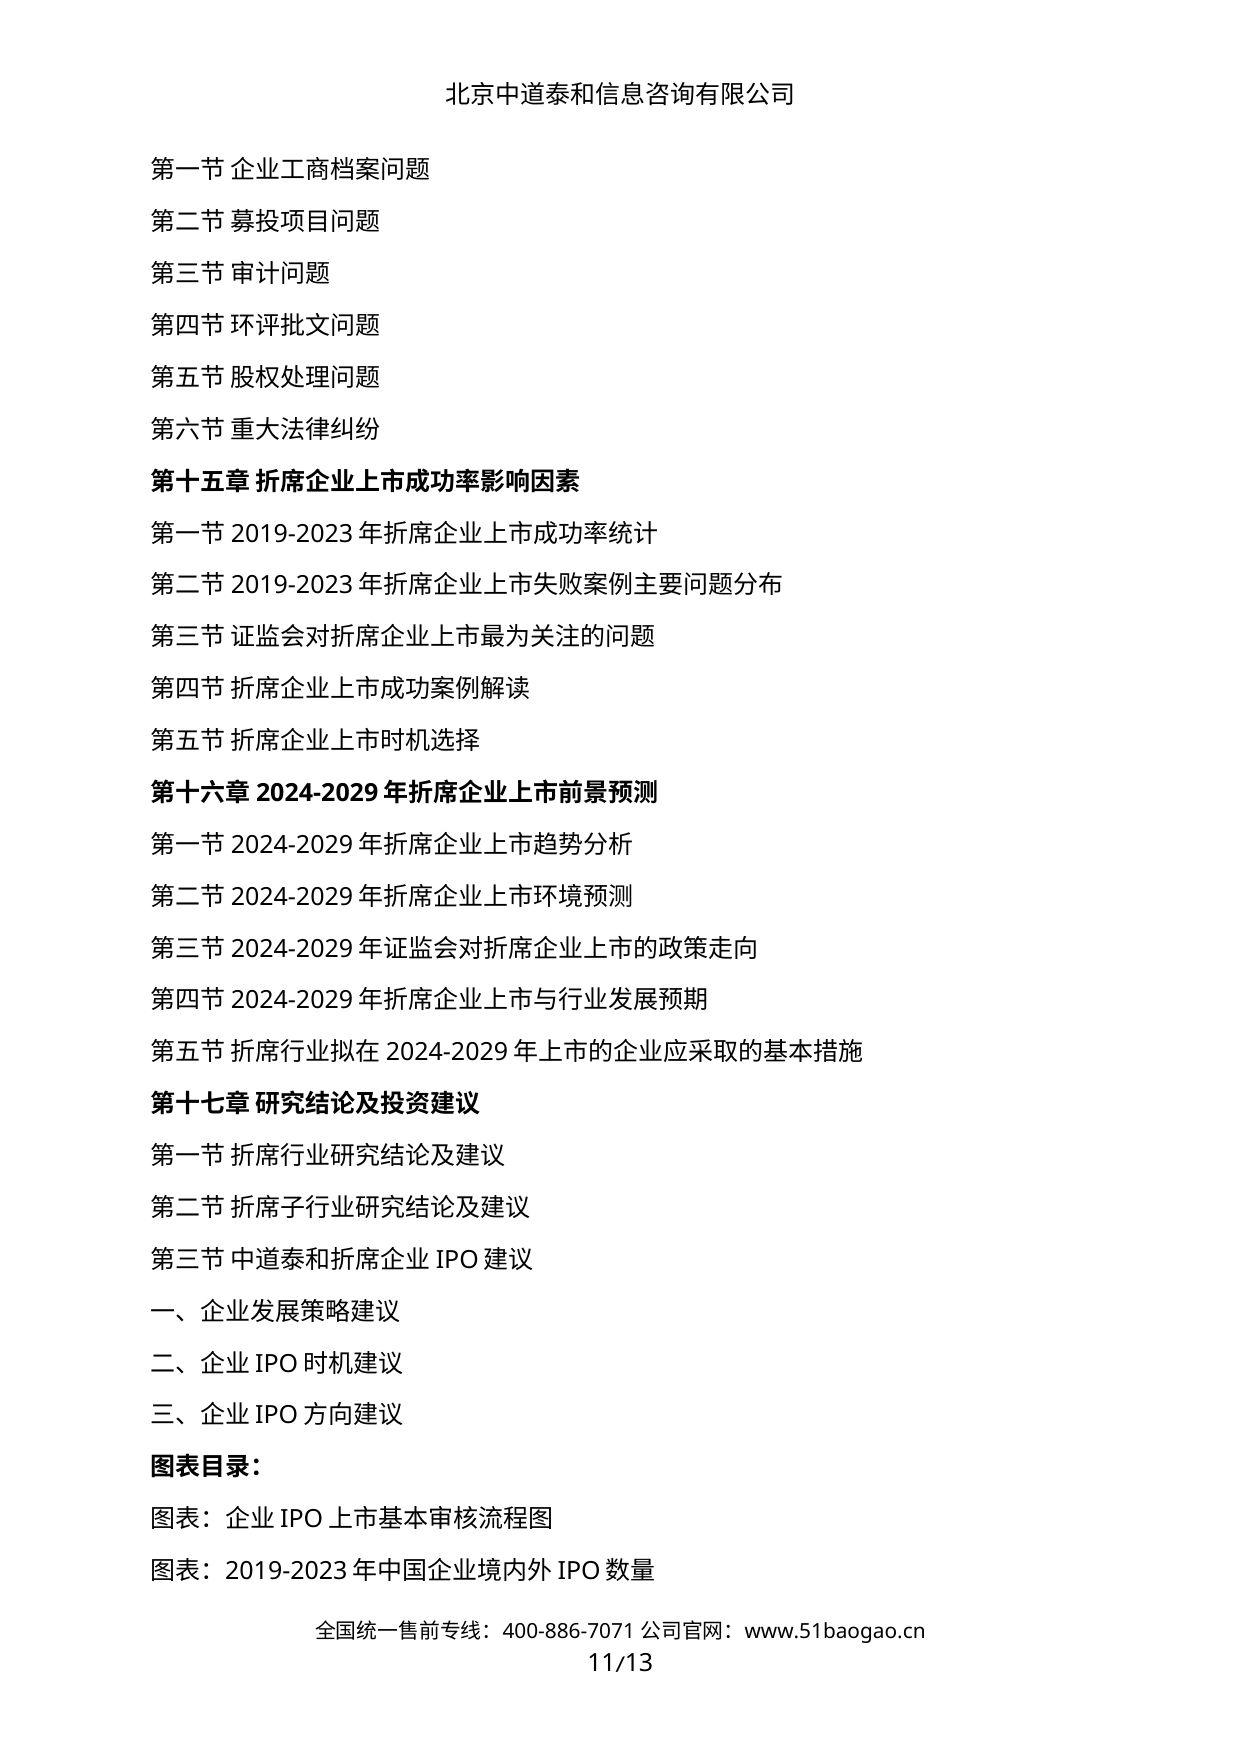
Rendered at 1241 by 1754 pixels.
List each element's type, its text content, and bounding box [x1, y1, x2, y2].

text 第二节 2024-2029年折席企业上市环境预测 [150, 876, 1090, 912]
text 图表：2019-2023年中国企业境内外IPO数量 [150, 1551, 1090, 1587]
text 一、企业发展策略建议 [150, 1291, 1090, 1327]
text 图表：企业IPO上市基本审核流程图 [150, 1499, 1090, 1535]
text 第五节 股权处理问题 [150, 357, 1090, 394]
text 第三节 中道泰和折席企业IPO建议 [150, 1239, 1090, 1276]
text 第一节 企业工商档案问题 [150, 150, 1090, 186]
text 图表目录： [150, 1447, 1090, 1483]
text 第二节 募投项目问题 [150, 202, 1090, 238]
text 第三节 审计问题 [150, 254, 1090, 290]
text 第三节 证监会对折席企业上市最为关注的问题 [150, 617, 1090, 653]
text 第五节 折席企业上市时机选择 [150, 721, 1090, 757]
text 第二节 2019-2023年折席企业上市失败案例主要问题分布 [150, 565, 1090, 601]
text 第一节 2019-2023年折席企业上市成功率统计 [150, 513, 1090, 549]
text 第二节 折席子行业研究结论及建议 [150, 1187, 1090, 1224]
text 第四节 环评批文问题 [150, 306, 1090, 342]
text 第三节 2024-2029年证监会对折席企业上市的政策走向 [150, 928, 1090, 964]
text 第十五章 折席企业上市成功率影响因素 [150, 461, 1090, 497]
text 第五节 折席行业拟在2024-2029年上市的企业应采取的基本措施 [150, 1032, 1090, 1068]
text 第四节 2024-2029年折席企业上市与行业发展预期 [150, 980, 1090, 1016]
text 第一节 2024-2029年折席企业上市趋势分析 [150, 824, 1090, 861]
text 第十六章 2024-2029年折席企业上市前景预测 [150, 772, 1090, 809]
text 第四节 折席企业上市成功案例解读 [150, 669, 1090, 705]
text 第六节 重大法律纠纷 [150, 409, 1090, 446]
text 第一节 折席行业研究结论及建议 [150, 1136, 1090, 1172]
text 三、企业IPO方向建议 [150, 1395, 1090, 1431]
text 第十七章 研究结论及投资建议 [150, 1084, 1090, 1120]
text 二、企业IPO时机建议 [150, 1343, 1090, 1379]
